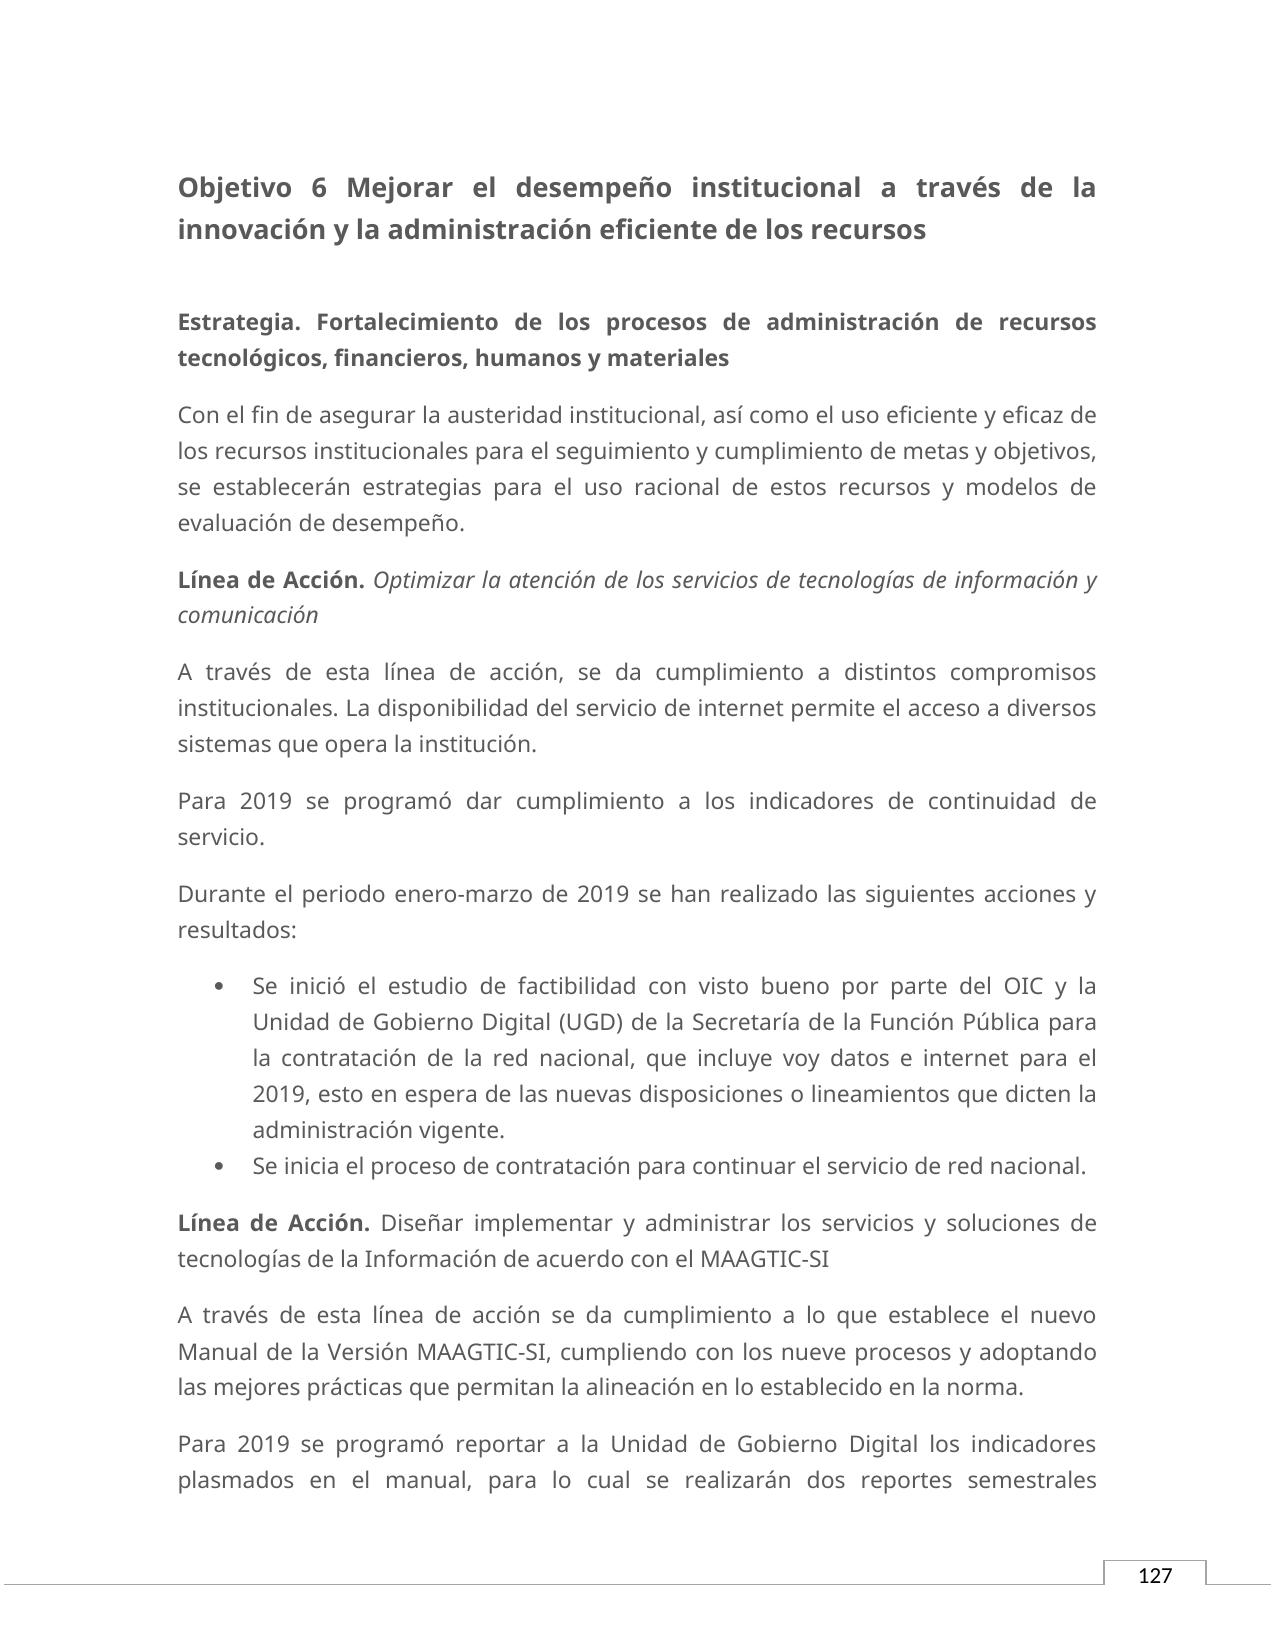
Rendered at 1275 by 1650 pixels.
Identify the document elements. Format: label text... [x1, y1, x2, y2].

text Línea de Acción. Optimizar la atención de los servicios de tecnologías de información y comunicación [177, 563, 1098, 631]
text A través de esta línea de acción, se da cumplimiento a distintos compromisos institucionales. La disponibilidad del servicio de internet permite el acceso a diversos sistemas que opera la institución. [177, 656, 1098, 759]
text Para 2019 se programó dar cumplimiento a los indicadores de continuidad de servicio. [177, 785, 1098, 852]
subtitle Objetivo 6 Mejorar el desempeño institucional a través de la innovación y la administración eficiente de los recursos [177, 168, 1098, 248]
text Durante el periodo enero-marzo de 2019 se han realizado las siguientes acciones y resultados: [177, 878, 1098, 945]
list Se inició el estudio de factibilidad con visto bueno por parte del OIC y la Unidad de Gobierno Digital (UGD) de la Secretaría de la Función Pública para la contratación de la red nacional, que incluye voy datos e internet para el 2019, esto en espera de las nuevas disposiciones o lineamientos que dicten la administración vigente. [215, 970, 1098, 1145]
text Estrategia. Fortalecimiento de los procesos de administración de recursos tecnológicos, financieros, humanos y materiales [177, 306, 1098, 373]
text A través de esta línea de acción se da cumplimiento a lo que establece el nuevo Manual de la Versión MAAGTIC-SI, cumpliendo con los nueve procesos y adoptando las mejores prácticas que permitan la alineación en lo establecido en la norma. [177, 1299, 1098, 1403]
text Línea de Acción. Diseñar implementar y administrar los servicios y soluciones de tecnologías de la Información de acuerdo con el MAAGTIC-SI [177, 1207, 1098, 1274]
text Con el fin de asegurar la austeridad institucional, así como el uso eficiente y eficaz de los recursos institucionales para el seguimiento y cumplimiento de metas y objetivos, se establecerán estrategias para el uso racional de estos recursos y modelos de evaluación de desempeño. [177, 399, 1098, 538]
list Se inicia el proceso de contratación para continuar el servicio de red nacional. [215, 1150, 1098, 1181]
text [177, 1428, 1098, 1495]
